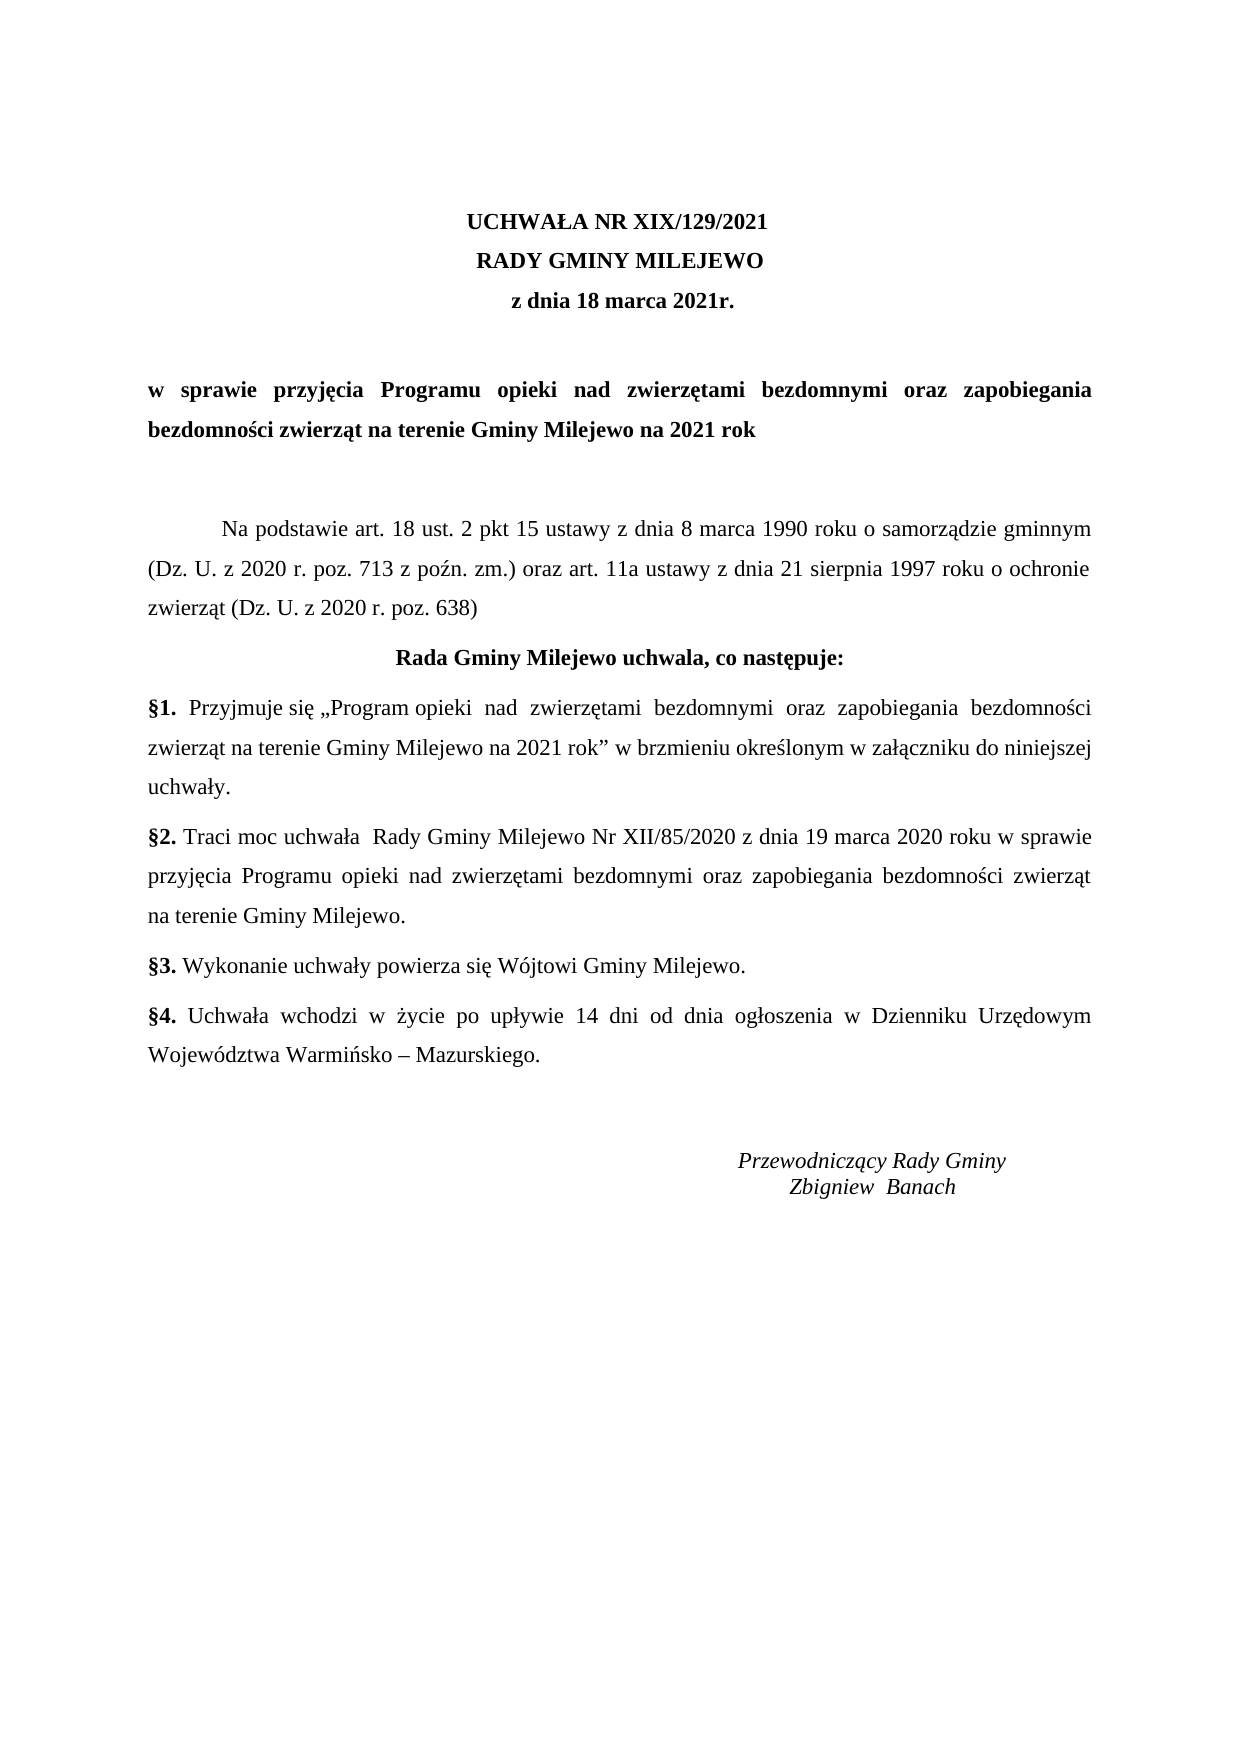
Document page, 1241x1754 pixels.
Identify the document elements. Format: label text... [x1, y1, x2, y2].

text §4. Uchwała wchodzi w życie po upływie 14 dni od dnia ogłoszenia w Dzienniku Urzędowym Województwa Warmińsko – Mazurskiego. [148, 1002, 1093, 1068]
text §1. Przyjmuje się „Program opieki nad zwierzętami bezdomnymi oraz zapobiegania bezdomności zwierząt na terenie Gminy Milejewo na 2021 rok” w brzmieniu określonym w załączniku do niniejszej uchwały. [148, 694, 1093, 799]
text Na podstawie art. 18 ust. 2 pkt 15 ustawy z dnia 8 marca 1990 roku o samorządzie gminnym (Dz. U. z 2020 r. poz. 713 z poźn. zm.) oraz art. 11a ustawy z dnia 21 sierpnia 1997 roku o ochronie zwierząt (Dz. U. z 2020 r. poz. 638) [148, 516, 1093, 621]
text w sprawie przyjęcia Programu opieki nad zwierzętami bezdomnymi oraz zapobiegania bezdomności zwierząt na terenie Gminy Milejewo na 2021 rok [148, 337, 1093, 442]
text UCHWAŁA NR XIX/129/2021 RADY GMINY MILEJEWO z dnia 18 marca 2021r. [148, 208, 1093, 313]
text Rada Gminy Milejewo uchwala, co następuje: [148, 644, 1093, 671]
text §2. Traci moc uchwała Rady Gminy Milejewo Nr XII/85/2020 z dnia 19 marca 2020 roku w sprawie przyjęcia Programu opieki nad zwierzętami bezdomnymi oraz zapobiegania bezdomności zwierząt na terenie Gminy Milejewo. [148, 823, 1093, 928]
text Przewodniczący Rady Gminy Zbigniew Banach [738, 1147, 1093, 1199]
text §3. Wykonanie uchwały powierza się Wójtowi Gminy Milejewo. [148, 952, 1093, 978]
